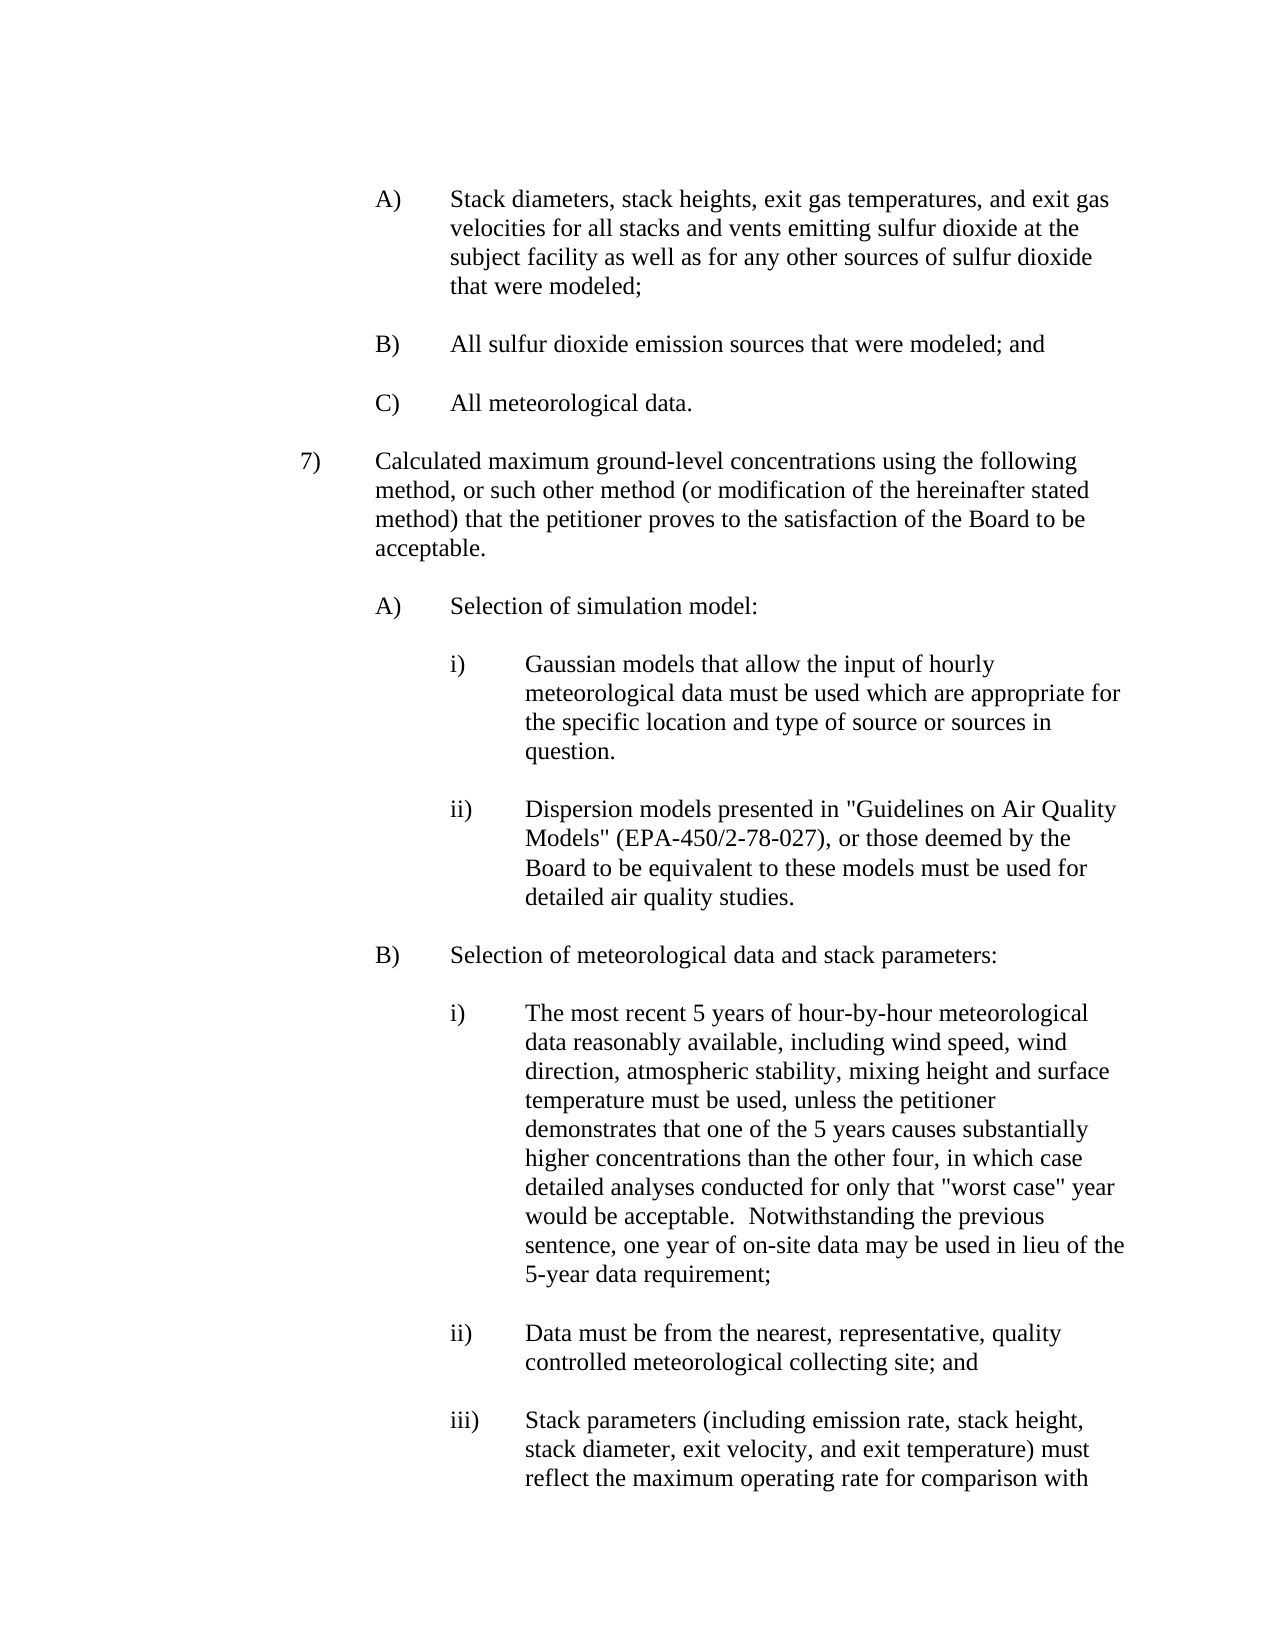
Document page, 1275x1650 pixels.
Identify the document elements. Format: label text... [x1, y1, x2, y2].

text C) All meteorological data. [375, 387, 1125, 416]
text B) Selection of meteorological data and stack parameters: [375, 939, 1125, 969]
text ii) Dispersion models presented in "Guidelines on Air Quality Models" (EPA-450/2-78-027), or those deemed by the Board to be equivalent to these models must be used for detailed air quality studies. [450, 794, 1125, 911]
text A) Stack diameters, stack heights, exit gas temperatures, and exit gas velocities for all stacks and vents emitting sulfur dioxide at the subject facility as well as for any other sources of sulfur dioxide that were modeled; [375, 184, 1125, 300]
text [450, 1404, 1125, 1492]
text A) Selection of simulation model: [375, 591, 1125, 620]
text B) All sulfur dioxide emission sources that were modeled; and [375, 329, 1125, 358]
text i) The most recent 5 years of hour-by-hour meteorological data reasonably available, including wind speed, wind direction, atmospheric stability, mixing height and surface temperature must be used, unless the petitioner demonstrates that one of the 5 years causes substantially higher concentrations than the other four, in which case detailed analyses conducted for only that "worst case" year would be acceptable. Notwithstanding the previous sentence, one year of on-site data may be used in lieu of the 5-year data requirement; [450, 998, 1125, 1288]
text 7) Calculated maximum ground-level concentrations using the following method, or such other method (or modification of the hereinafter stated method) that the petitioner proves to the satisfaction of the Board to be acceptable. [300, 446, 1125, 562]
text i) Gaussian models that allow the input of hourly meteorological data must be used which are appropriate for the specific location and type of source or sources in question. [450, 649, 1125, 765]
text ii) Data must be from the nearest, representative, quality controlled meteorological collecting site; and [450, 1317, 1125, 1376]
